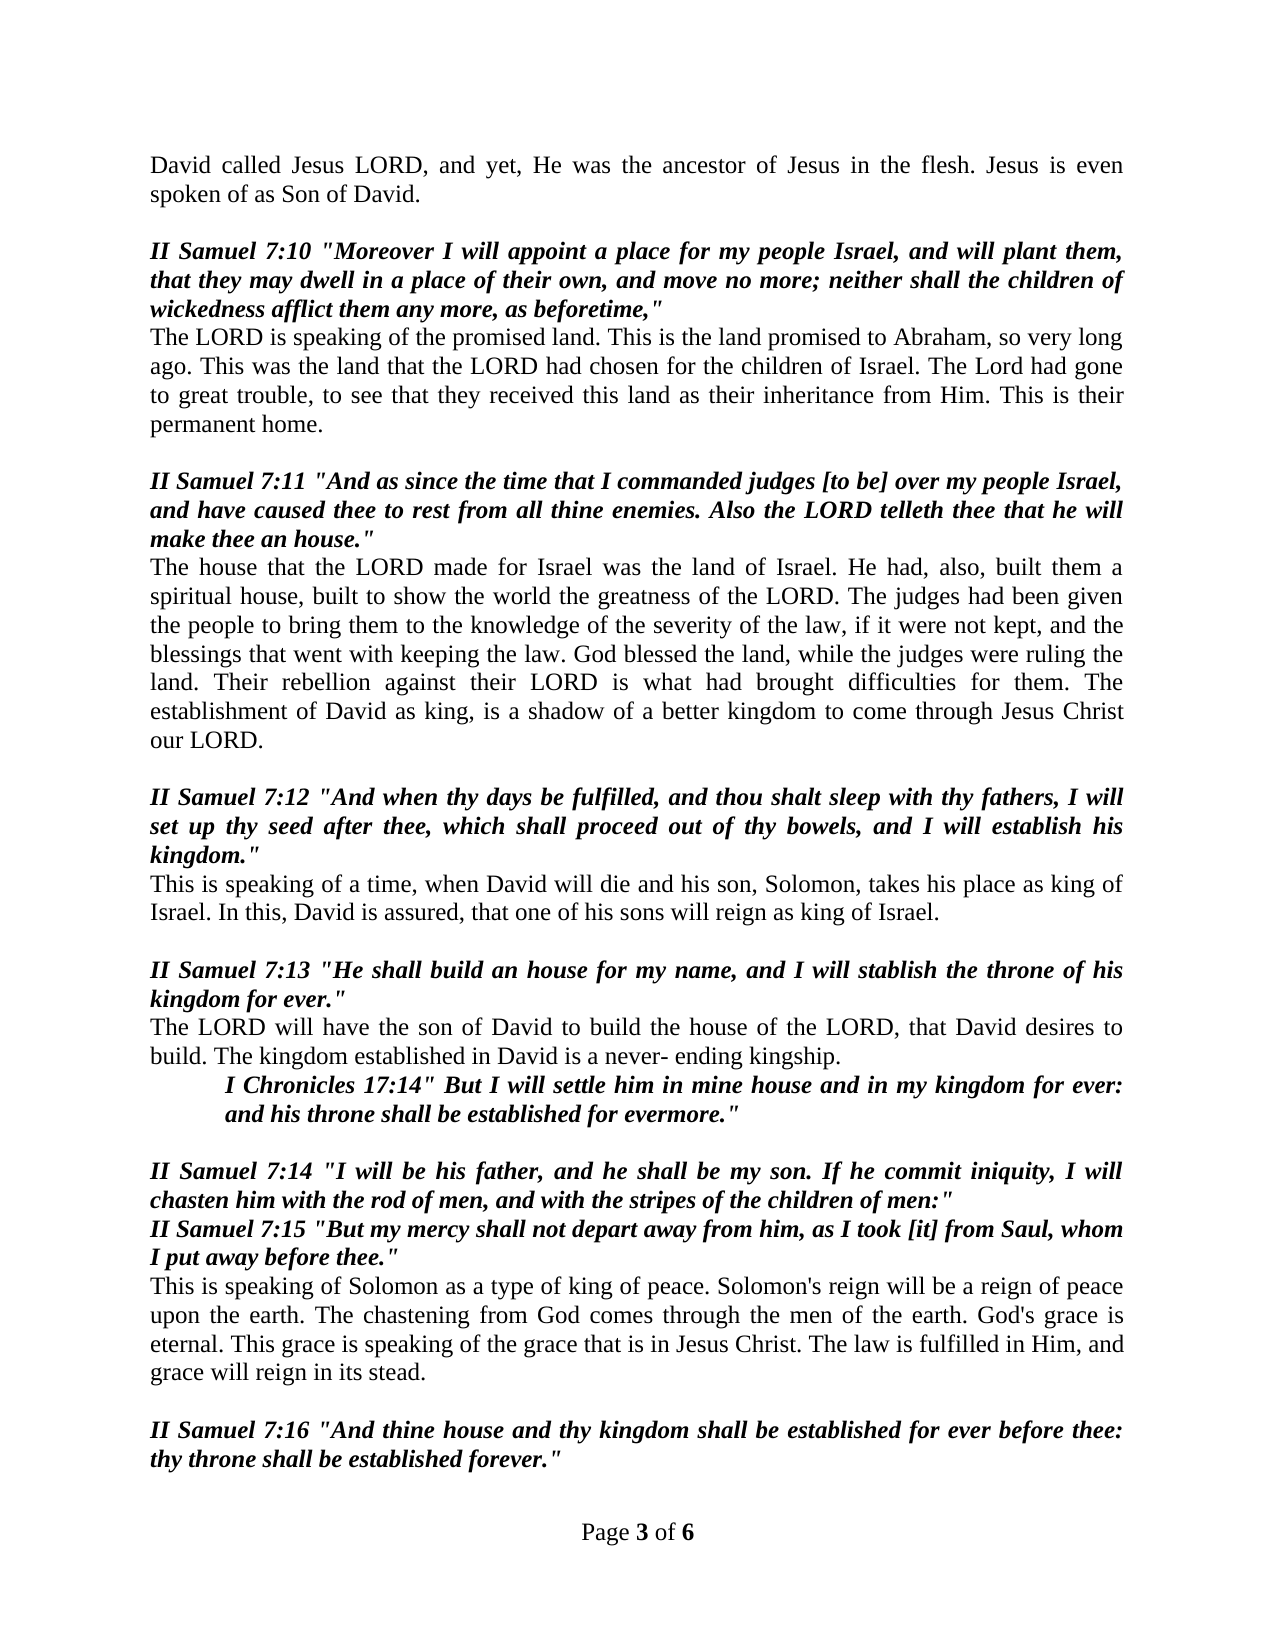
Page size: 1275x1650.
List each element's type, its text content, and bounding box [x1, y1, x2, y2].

text II Samuel 7:14 "I will be his father, and he shall be my son. If he commit iniquity, I will chasten him with the rod of men, and with the stripes of the children of men:" [150, 1156, 1125, 1214]
text II Samuel 7:11 "And as since the time that I commanded judges [to be] over my people Israel, and have caused thee to rest from all thine enemies. Also the LORD telleth thee that he will make thee an house." [150, 466, 1125, 552]
text The LORD is speaking of the promised land. This is the land promised to Abraham, so very long ago. This was the land that the LORD had chosen for the children of Israel. The Lord had gone to great trouble, to see that they received this land as their inheritance from Him. This is their permanent home. [150, 322, 1125, 437]
text This is speaking of Solomon as a type of king of peace. Solomon's reign will be a reign of peace upon the earth. The chastening from God comes through the men of the earth. God's grace is eternal. This grace is speaking of the grace that is in Jesus Christ. The law is fulfilled in Him, and grace will reign in its stead. [150, 1271, 1125, 1386]
text II Samuel 7:16 "And thine house and thy kingdom shall be established for ever before thee: thy throne shall be established forever." [150, 1415, 1125, 1472]
text The house that the LORD made for Israel was the land of Israel. He had, also, built them a spiritual house, built to show the world the greatness of the LORD. The judges had been given the people to bring them to the knowledge of the severity of the law, if it were not kept, and the blessings that went with keeping the law. God blessed the land, while the judges were ruling the land. Their rebellion against their LORD is what had brought difficulties for them. The establishment of David as king, is a shadow of a better kingdom to come through Jesus Christ our LORD. [150, 552, 1125, 754]
text II Samuel 7:10 "Moreover I will appoint a place for my people Israel, and will plant them, that they may dwell in a place of their own, and move no more; neither shall the children of wickedness afflict them any more, as beforetime," [150, 236, 1125, 322]
text The LORD will have the son of David to build the house of the LORD, that David desires to build. The kingdom established in David is a never- ending kingship. [150, 1012, 1125, 1070]
text II Samuel 7:15 "But my mercy shall not depart away from him, as I took [it] from Saul, whom I put away before thee." [150, 1214, 1125, 1271]
text II Samuel 7:12 "And when thy days be fulfilled, and thou shalt sleep with thy fathers, I will set up thy seed after thee, which shall proceed out of thy bowels, and I will establish his kingdom." [150, 782, 1125, 869]
text David called Jesus LORD, and yet, He was the ancestor of Jesus in the flesh. Jesus is even spoken of as Son of David. [150, 150, 1125, 207]
text This is speaking of a time, when David will die and his son, Solomon, takes his place as king of Israel. In this, David is assured, that one of his sons will reign as king of Israel. [150, 869, 1125, 926]
text II Samuel 7:13 "He shall build an house for my name, and I will stablish the throne of his kingdom for ever." [150, 955, 1125, 1012]
text I Chronicles 17:14" But I will settle him in mine house and in my kingdom for ever: and his throne shall be established for evermore." [225, 1070, 1125, 1127]
